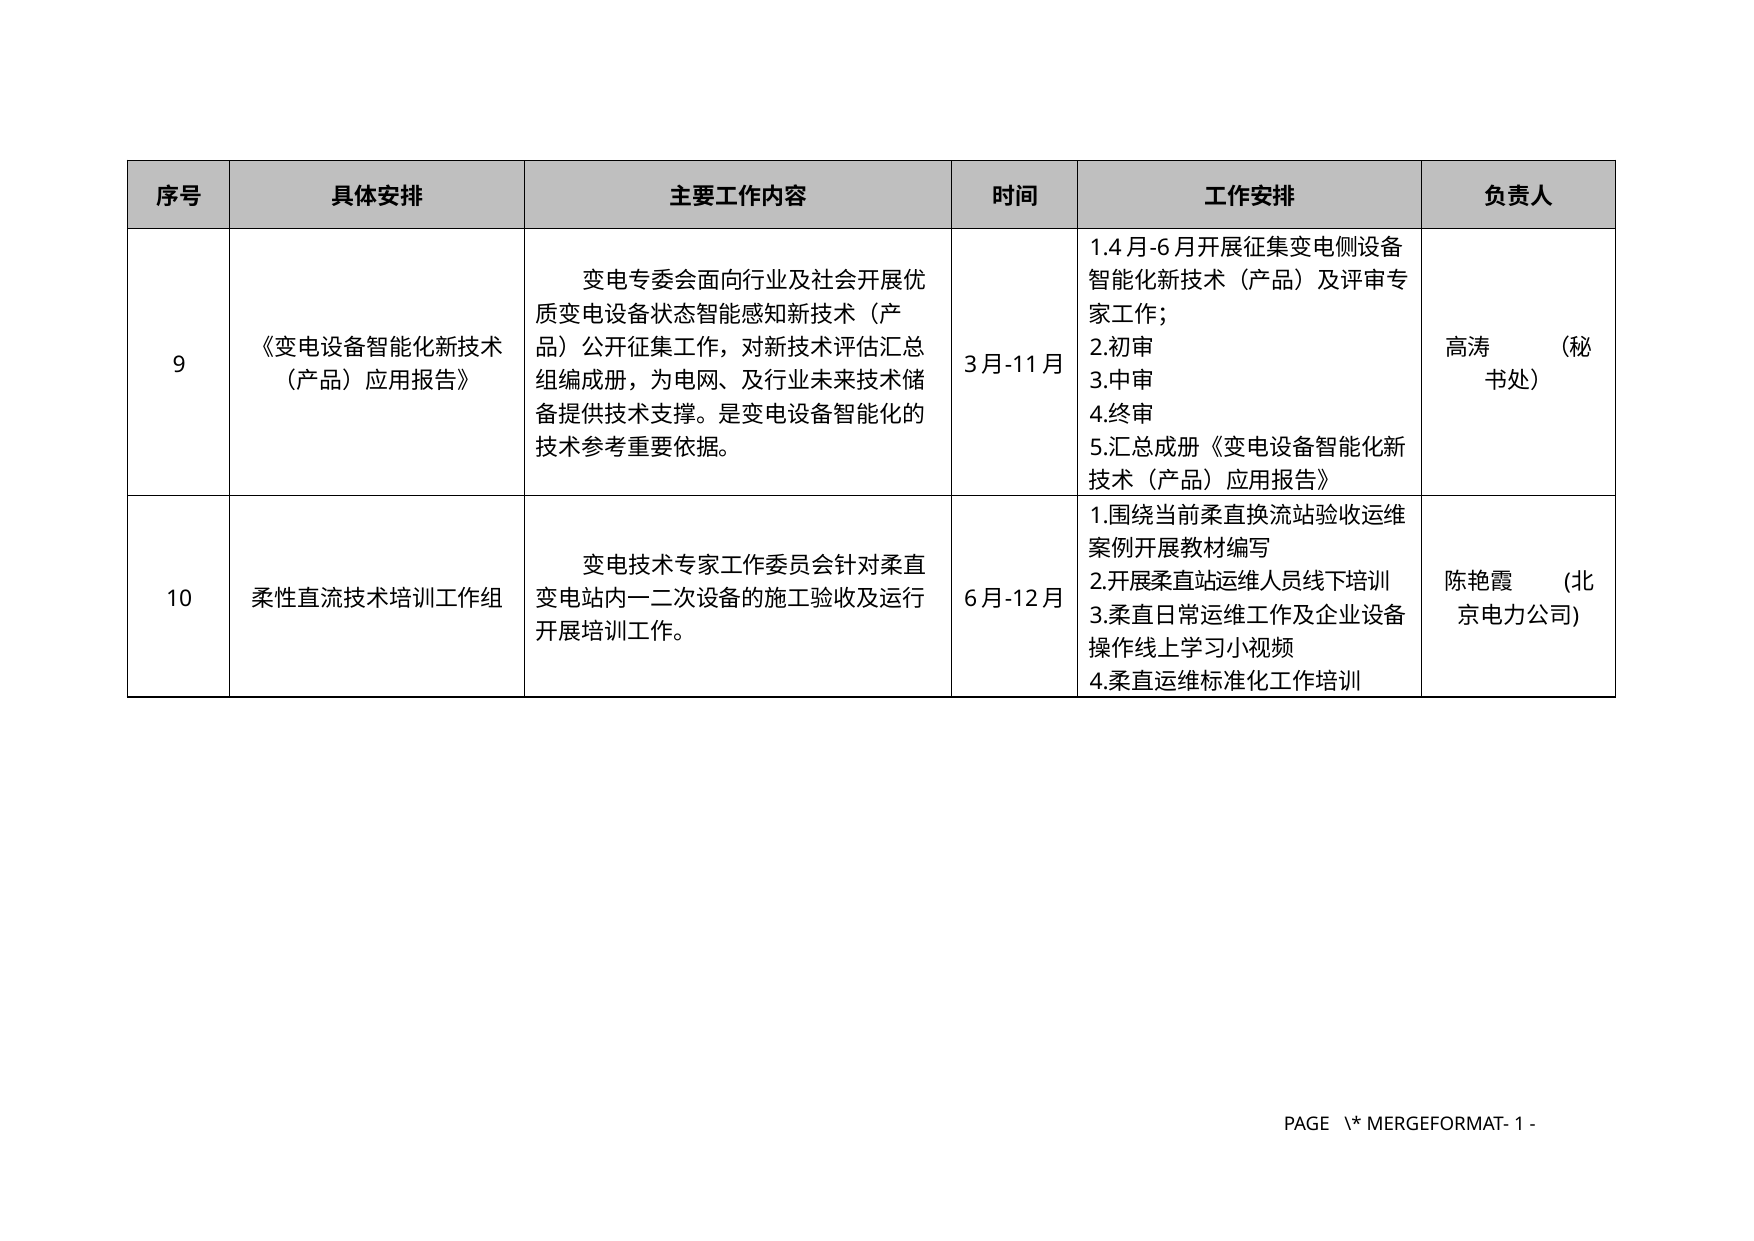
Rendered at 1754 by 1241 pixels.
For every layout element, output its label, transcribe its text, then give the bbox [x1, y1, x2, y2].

table_cell 陈艳霞 (北京电力公司) [1422, 496, 1615, 696]
table_header 具体安排 [230, 161, 524, 228]
table_header 负责人 [1422, 161, 1615, 228]
table_cell 9 [128, 229, 229, 495]
table_cell 《变电设备智能化新技术（产品）应用报告》 [230, 229, 524, 495]
table_header 工作安排 [1078, 161, 1421, 228]
table_cell 10 [128, 496, 229, 696]
table_cell 1.4月-6月开展征集变电侧设备智能化新技术（产品）及评审专家工作； 2.初审 3.中审 4.终审 5.汇总成册《变电设备智能化新技术（产品）应用报告》 [1078, 229, 1421, 495]
table_header 时间 [952, 161, 1077, 228]
table_cell 1.围绕当前柔直换流站验收运维案例开展教材编写 2.开展柔直站运维人员线下培训 3.柔直日常运维工作及企业设备操作线上学习小视频 4.柔直运维标准化工作培训 [1078, 496, 1421, 696]
table_cell 3月-11月 [952, 229, 1077, 495]
table_cell 6月-12月 [952, 496, 1077, 696]
table_header 序号 [128, 161, 229, 228]
table_header 主要工作内容 [525, 161, 951, 228]
table_cell 变电专委会面向行业及社会开展优质变电设备状态智能感知新技术（产品）公开征集工作，对新技术评估汇总组编成册，为电网、及行业未来技术储备提供技术支撑。是变电设备智能化的技术参考重要依据。 [525, 229, 951, 495]
table_cell 高涛 （秘书处） [1422, 229, 1615, 495]
table_cell 变电技术专家工作委员会针对柔直变电站内一二次设备的施工验收及运行开展培训工作。 [525, 496, 951, 696]
table_cell 柔性直流技术培训工作组 [230, 496, 524, 696]
